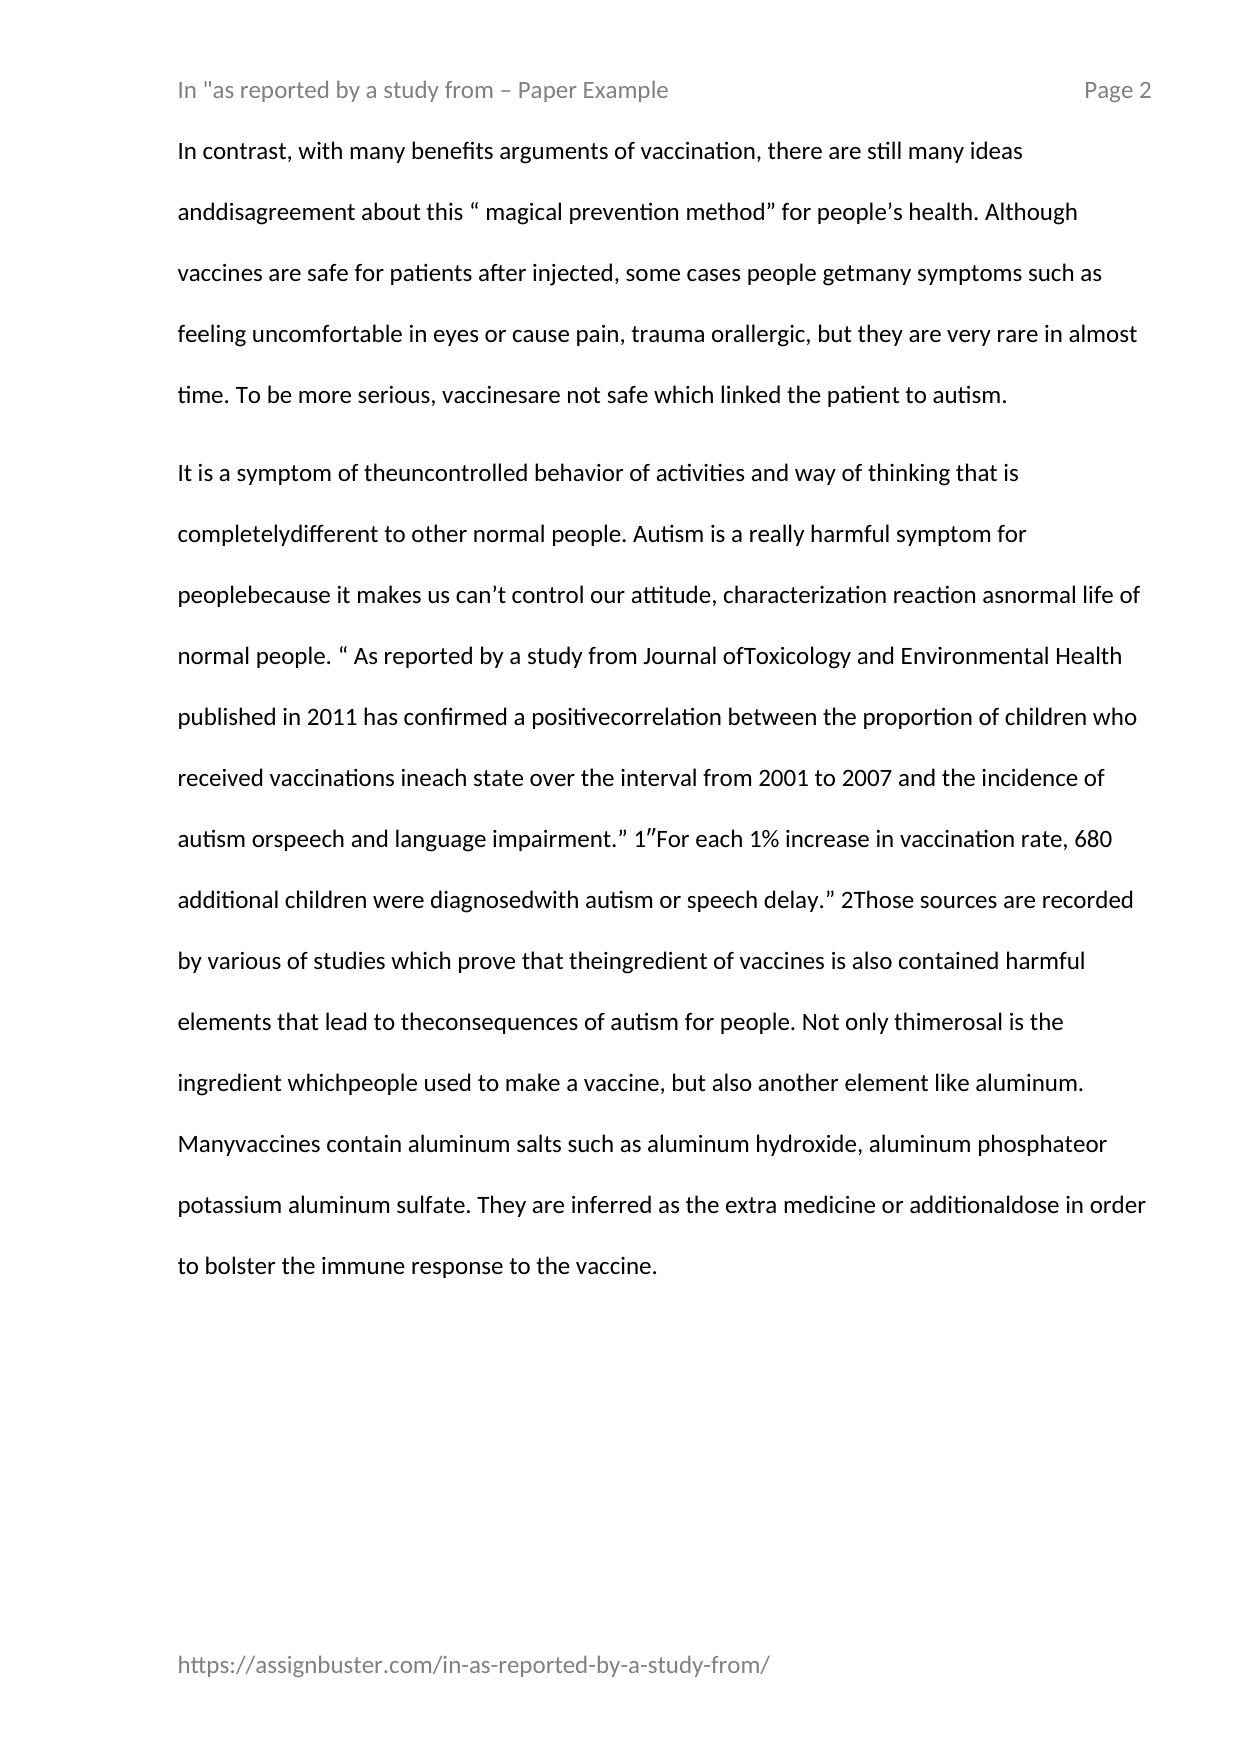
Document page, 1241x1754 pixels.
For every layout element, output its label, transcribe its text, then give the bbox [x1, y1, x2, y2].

text It is a symptom of theuncontrolled behavior of activities and way of thinking that is completelydifferent to other normal people. Autism is a really harmful symptom for peoplebecause it makes us can’t control our attitude, characterization reaction asnormal life of normal people. “ As reported by a study from Journal ofToxicology and Environmental Health published in 2011 has confirmed a positivecorrelation between the proportion of children who received vaccinations ineach state over the interval from 2001 to 2007 and the incidence of autism orspeech and language impairment.” 1″For each 1% increase in vaccination rate, 680 additional children were diagnosedwith autism or speech delay.” 2Those sources are recorded by various of studies which prove that theingredient of vaccines is also contained harmful elements that lead to theconsequences of autism for people. Not only thimerosal is the ingredient whichpeople used to make a vaccine, but also another element like aluminum. Manyvaccines contain aluminum salts such as aluminum hydroxide, aluminum phosphateor potassium aluminum sulfate. They are inferred as the extra medicine or additionaldose in order to bolster the immune response to the vaccine. [177, 457, 1152, 1281]
text In contrast, with many benefits arguments of vaccination, there are still many ideas anddisagreement about this “ magical prevention method” for people’s health. Although vaccines are safe for patients after injected, some cases people getmany symptoms such as feeling uncomfortable in eyes or cause pain, trauma orallergic, but they are very rare in almost time. To be more serious, vaccinesare not safe which linked the patient to autism. [177, 135, 1152, 409]
